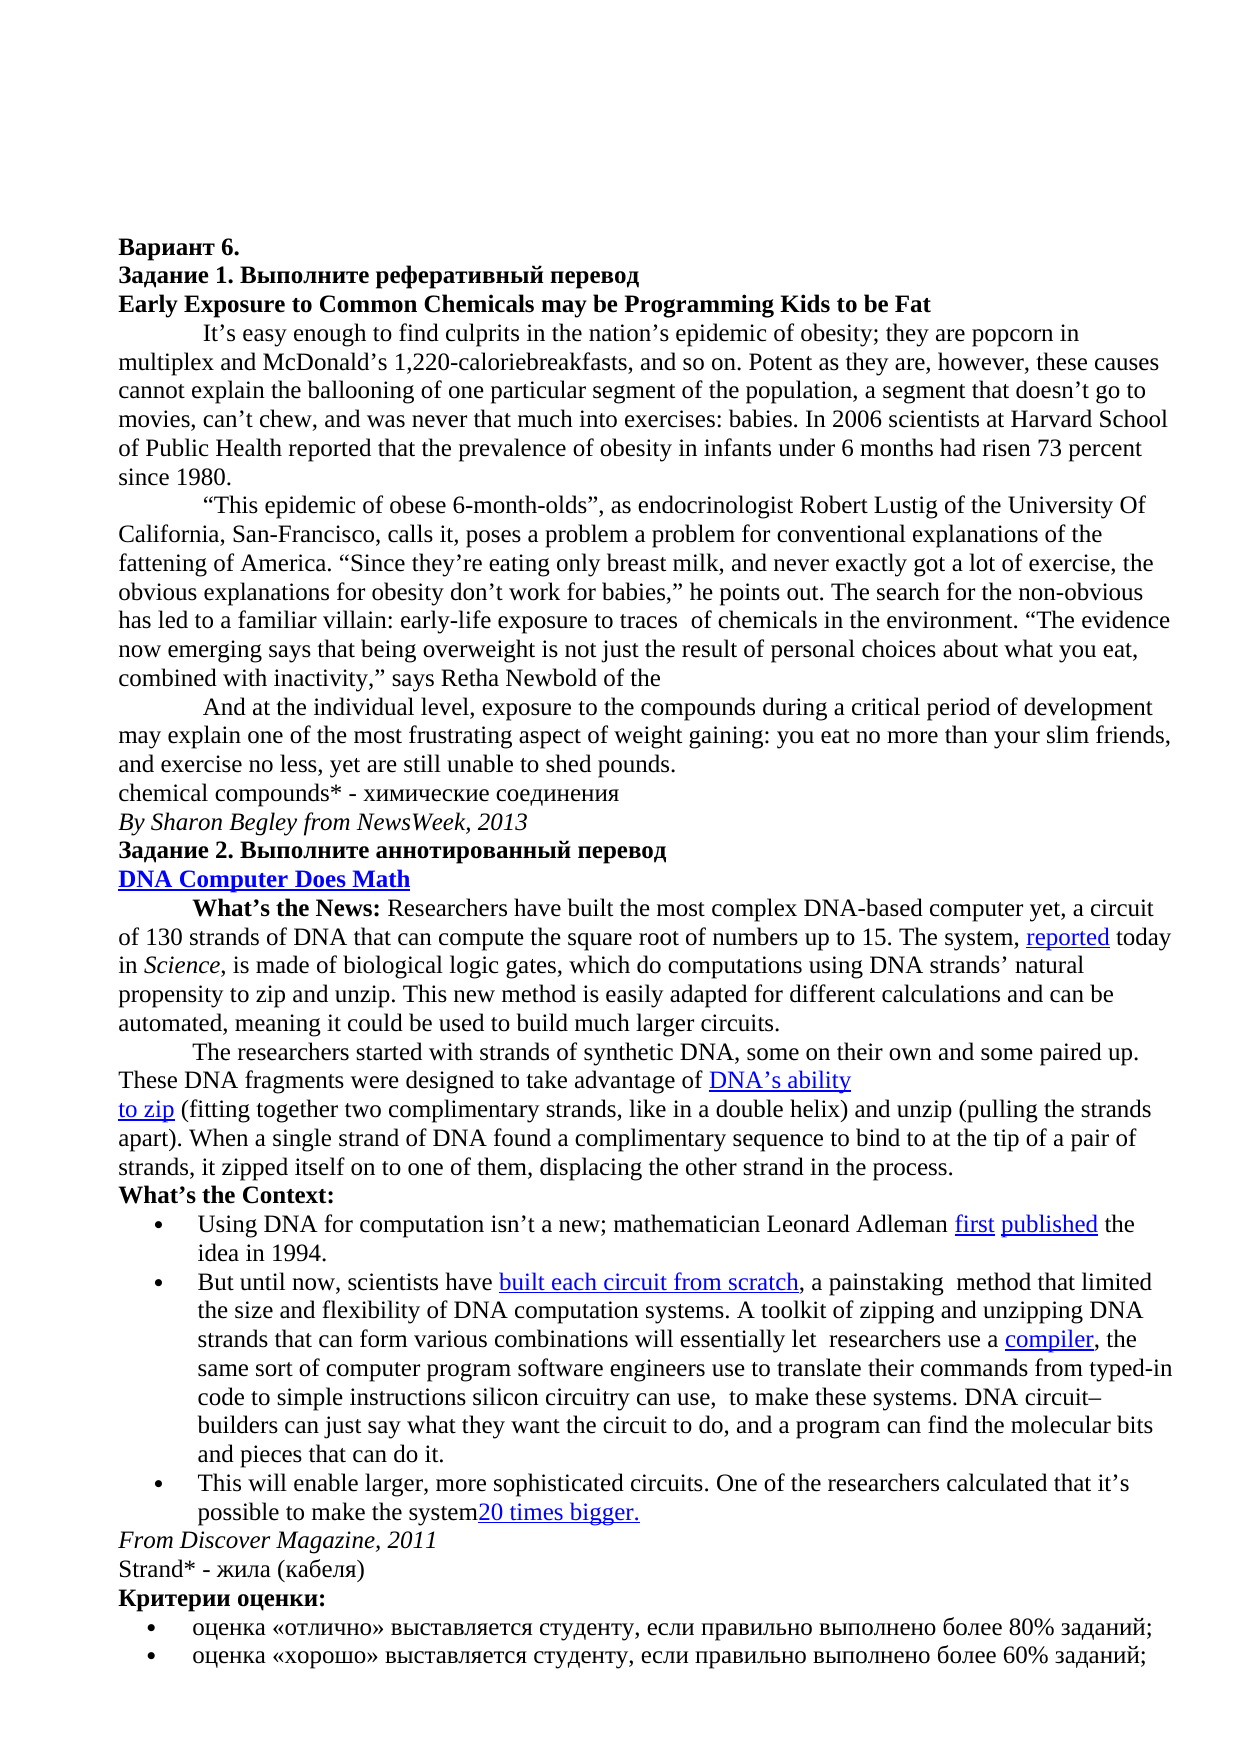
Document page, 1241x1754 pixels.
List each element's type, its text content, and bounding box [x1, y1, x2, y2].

text to zip (fitting together two complimentary strands, like in a double helix) and unzip (pulling the strands apart). When a single strand of DNA found a complimentary sequence to bind to at the tip of a pair of strands, it zipped itself on to one of them, displacing the other strand in the process. [118, 1094, 1181, 1180]
text Критерии оценки: [118, 1583, 1181, 1612]
list Using DNA for computation isn’t a new; mathematician Leonard Adleman first published the idea in 1994. [155, 1209, 1181, 1267]
text What’s the News: Researchers have built the most complex DNA-based computer yet, a circuit of 130 strands of DNA that can compute the square root of numbers up to 15. The system, reported today in Science, is made of biological logic gates, which do computations using DNA strands’ natural propensity to zip and unzip. This new method is easily adapted for different calculations and can be automated, meaning it could be used to build much larger circuits. [118, 893, 1181, 1037]
text Задание 1. Выполните реферативный перевод [118, 260, 1181, 289]
list оценка «хорошо» выставляется студенту, если правильно выполнено более 60% заданий; [148, 1640, 1181, 1669]
text What’s the Context: [118, 1180, 1181, 1209]
text Задание 2. Выполните аннотированный перевод [118, 835, 1181, 864]
text And at the individual level, exposure to the compounds during a critical period of development may explain one of the most frustrating aspect of weight gaining: you eat no more than your slim friends, and exercise no less, yet are still unable to shed pounds. [118, 692, 1181, 778]
text From Discover Magazine, 2011 [118, 1525, 1181, 1554]
text The researchers started with strands of synthetic DNA, some on their own and some paired up. These DNA fragments were designed to take advantage of DNA’s ability [118, 1037, 1181, 1094]
text By Sharon Begley from NewsWeek, 2013 [118, 807, 1181, 835]
text Early Exposure to Common Chemicals may be Programming Kids to be Fat [118, 289, 1181, 318]
text DNA Computer Does Math [118, 864, 1181, 893]
list This will enable larger, more sophisticated circuits. One of the researchers calculated that it’s possible to make the system20 times bigger. [155, 1468, 1181, 1525]
text “This epidemic of obese 6-month-olds”, as endocrinologist Robert Lustig of the University Of California, San-Francisco, calls it, poses a problem a problem for conventional explanations of the fattening of America. “Since they’re eating only breast milk, and never exactly got a lot of exercise, the obvious explanations for obesity don’t work for babies,” he points out. The search for the non-obvious has led to a familiar villain: early-life exposure to traces of chemicals in the environment. “The evidence now emerging says that being overweight is not just the result of personal choices about what you eat, combined with inactivity,” says Retha Newbold of the [118, 490, 1181, 692]
list But until now, scientists have built each circuit from scratch, a painstaking method that limited the size and flexibility of DNA computation systems. A toolkit of zipping and unzipping DNA strands that can form various combinations will essentially let researchers use a compiler, the same sort of computer program software engineers use to translate their commands from typed-in code to simple instructions silicon circuitry can use, to make these systems. DNA circuit–builders can just say what they want the circuit to do, and a program can find the molecular bits and pieces that can do it. [155, 1267, 1181, 1468]
text Вариант 6. [118, 232, 1181, 260]
text Strand* - жила (кабеля) [118, 1554, 1181, 1583]
list оценка «отлично» выставляется студенту, если правильно выполнено более 80% заданий; [148, 1612, 1181, 1640]
text It’s easy enough to find culprits in the nation’s epidemic of obesity; they are popcorn in multiplex and McDonald’s 1,220-caloriebreakfasts, and so on. Potent as they are, however, these causes cannot explain the ballooning of one particular segment of the population, a segment that doesn’t go to movies, can’t chew, and was never that much into exercises: babies. In 2006 scientists at Harvard School of Public Health reported that the prevalence of obesity in infants under 6 months had risen 73 percent since 1980. [118, 318, 1181, 490]
text chemical compounds* - химические соединения [118, 778, 1181, 807]
